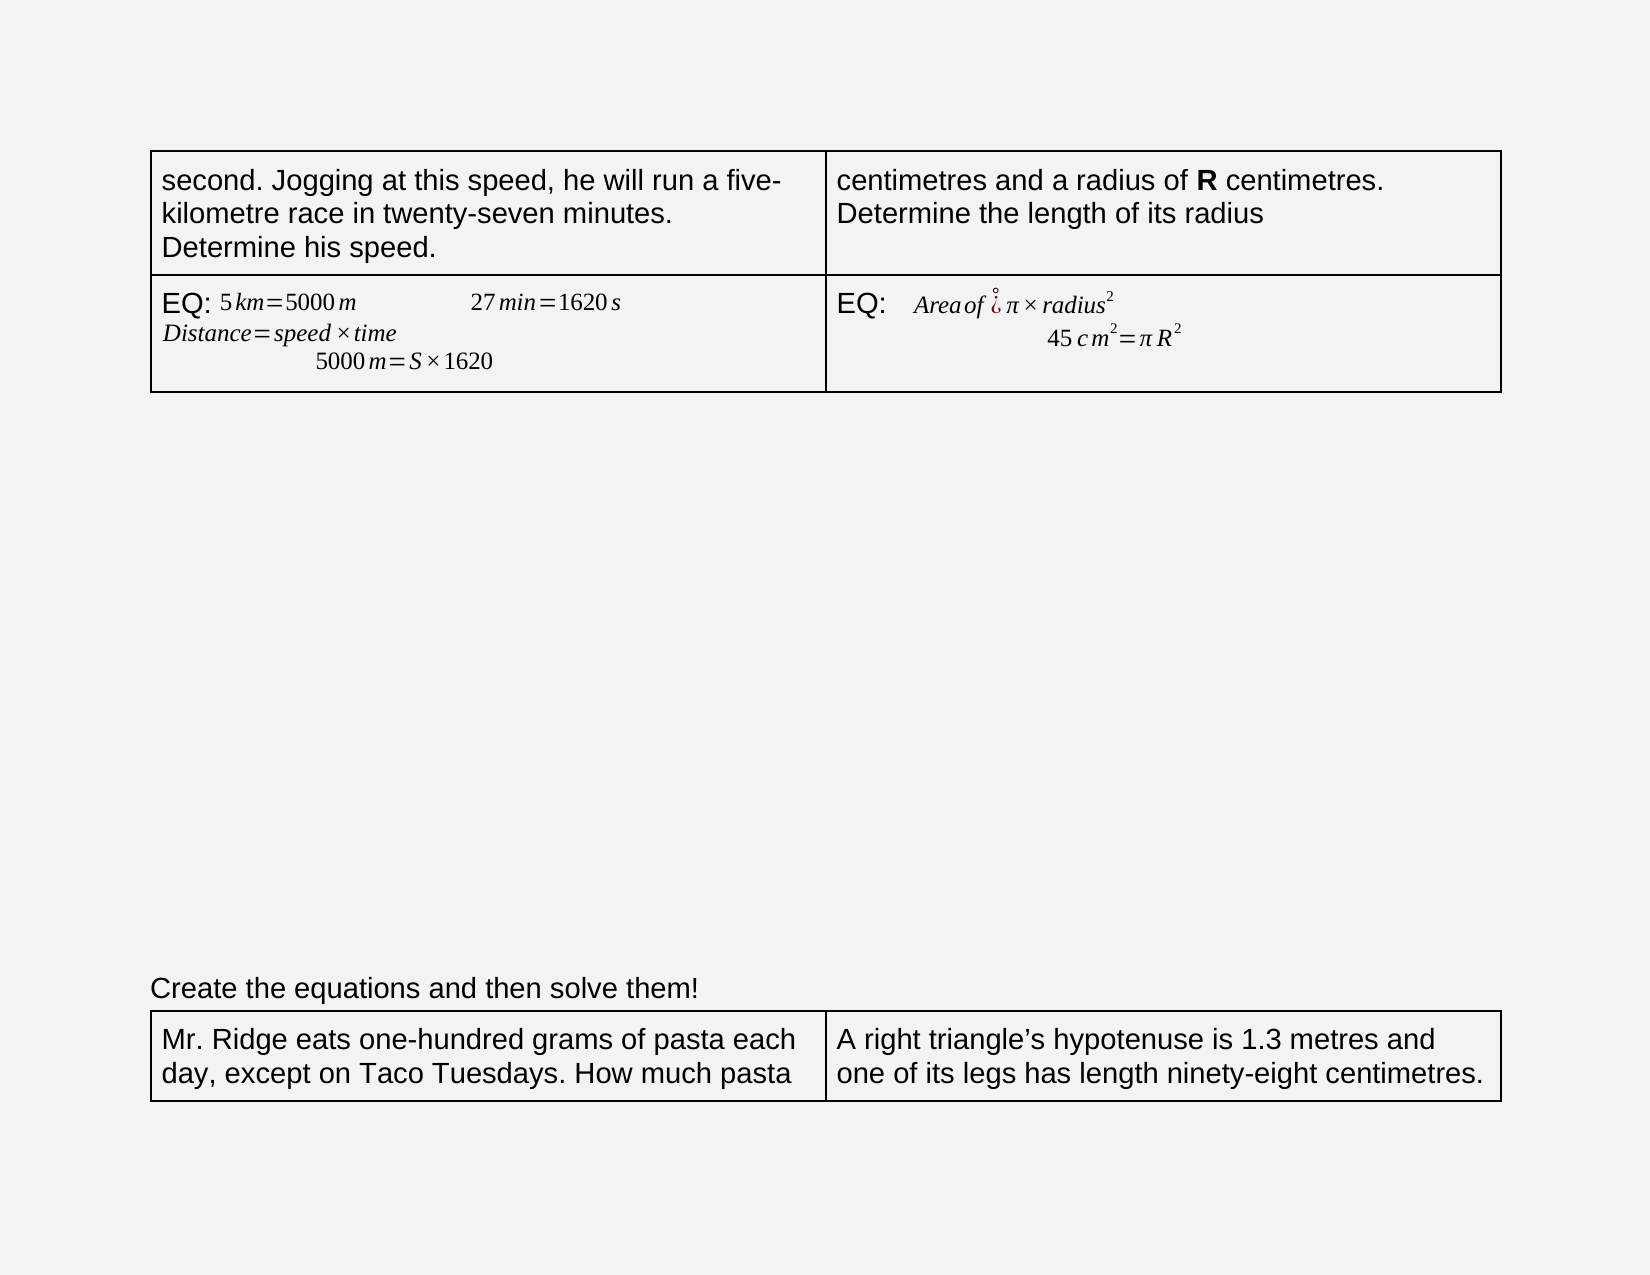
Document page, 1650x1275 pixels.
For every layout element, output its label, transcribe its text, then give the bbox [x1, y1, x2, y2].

table_cell EQ: [827, 276, 1500, 391]
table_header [152, 152, 825, 273]
table_cell EQ: [152, 276, 825, 391]
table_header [827, 152, 1500, 273]
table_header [152, 1012, 825, 1100]
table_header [827, 1012, 1500, 1100]
text Create the equations and then solve them! [150, 971, 1500, 1005]
